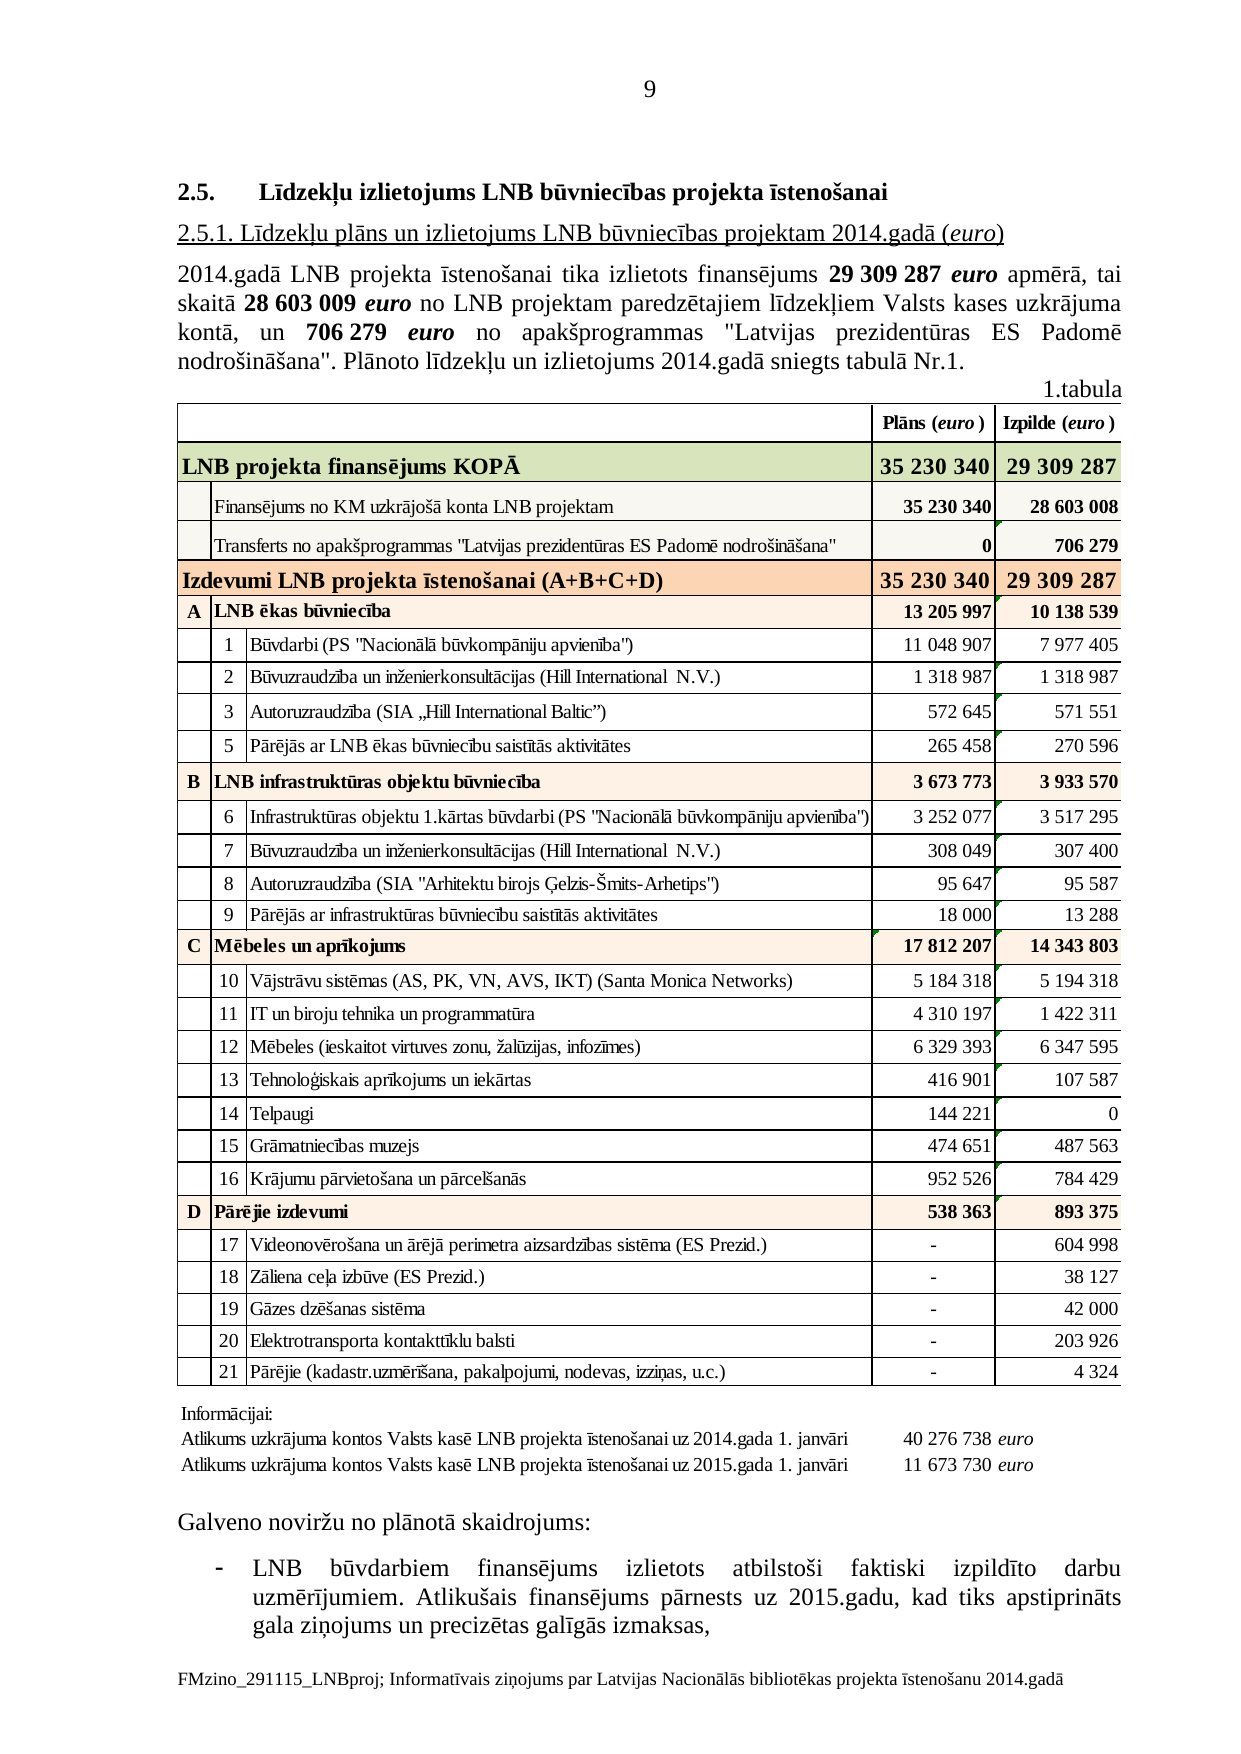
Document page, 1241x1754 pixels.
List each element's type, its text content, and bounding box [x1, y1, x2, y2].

text 2014.gadā LNB projekta īstenošanai tika izlietots finansējums 29 309 287 euro apmērā, tai skaitā 28 603 009 euro no LNB projektam paredzētajiem līdzekļiem Valsts kases uzkrājuma kontā, un 706 279 euro no apakšprogrammas "Latvijas prezidentūras ES Padomē nodrošināšana". Plānoto līdzekļu un izlietojums 2014.gadā sniegts tabulā Nr.1. [177, 259, 1122, 374]
text 1.tabula [214, 374, 1122, 403]
text Galveno noviržu no plānotā skaidrojums: [177, 1507, 1122, 1536]
list Līdzekļu izlietojums LNB būvniecības projekta īstenošanai [177, 177, 1122, 206]
text 2.5.1. Līdzekļu plāns un izlietojums LNB būvniecības projektam 2014.gadā (euro) [177, 218, 1122, 247]
list LNB būvdarbiem finansējums izlietots atbilstoši faktiski izpildīto darbu uzmērījumiem. Atlikušais finansējums pārnests uz 2015.gadu, kad tiks apstiprināts gala ziņojums un precizētas galīgās izmaksas, [215, 1553, 1122, 1639]
